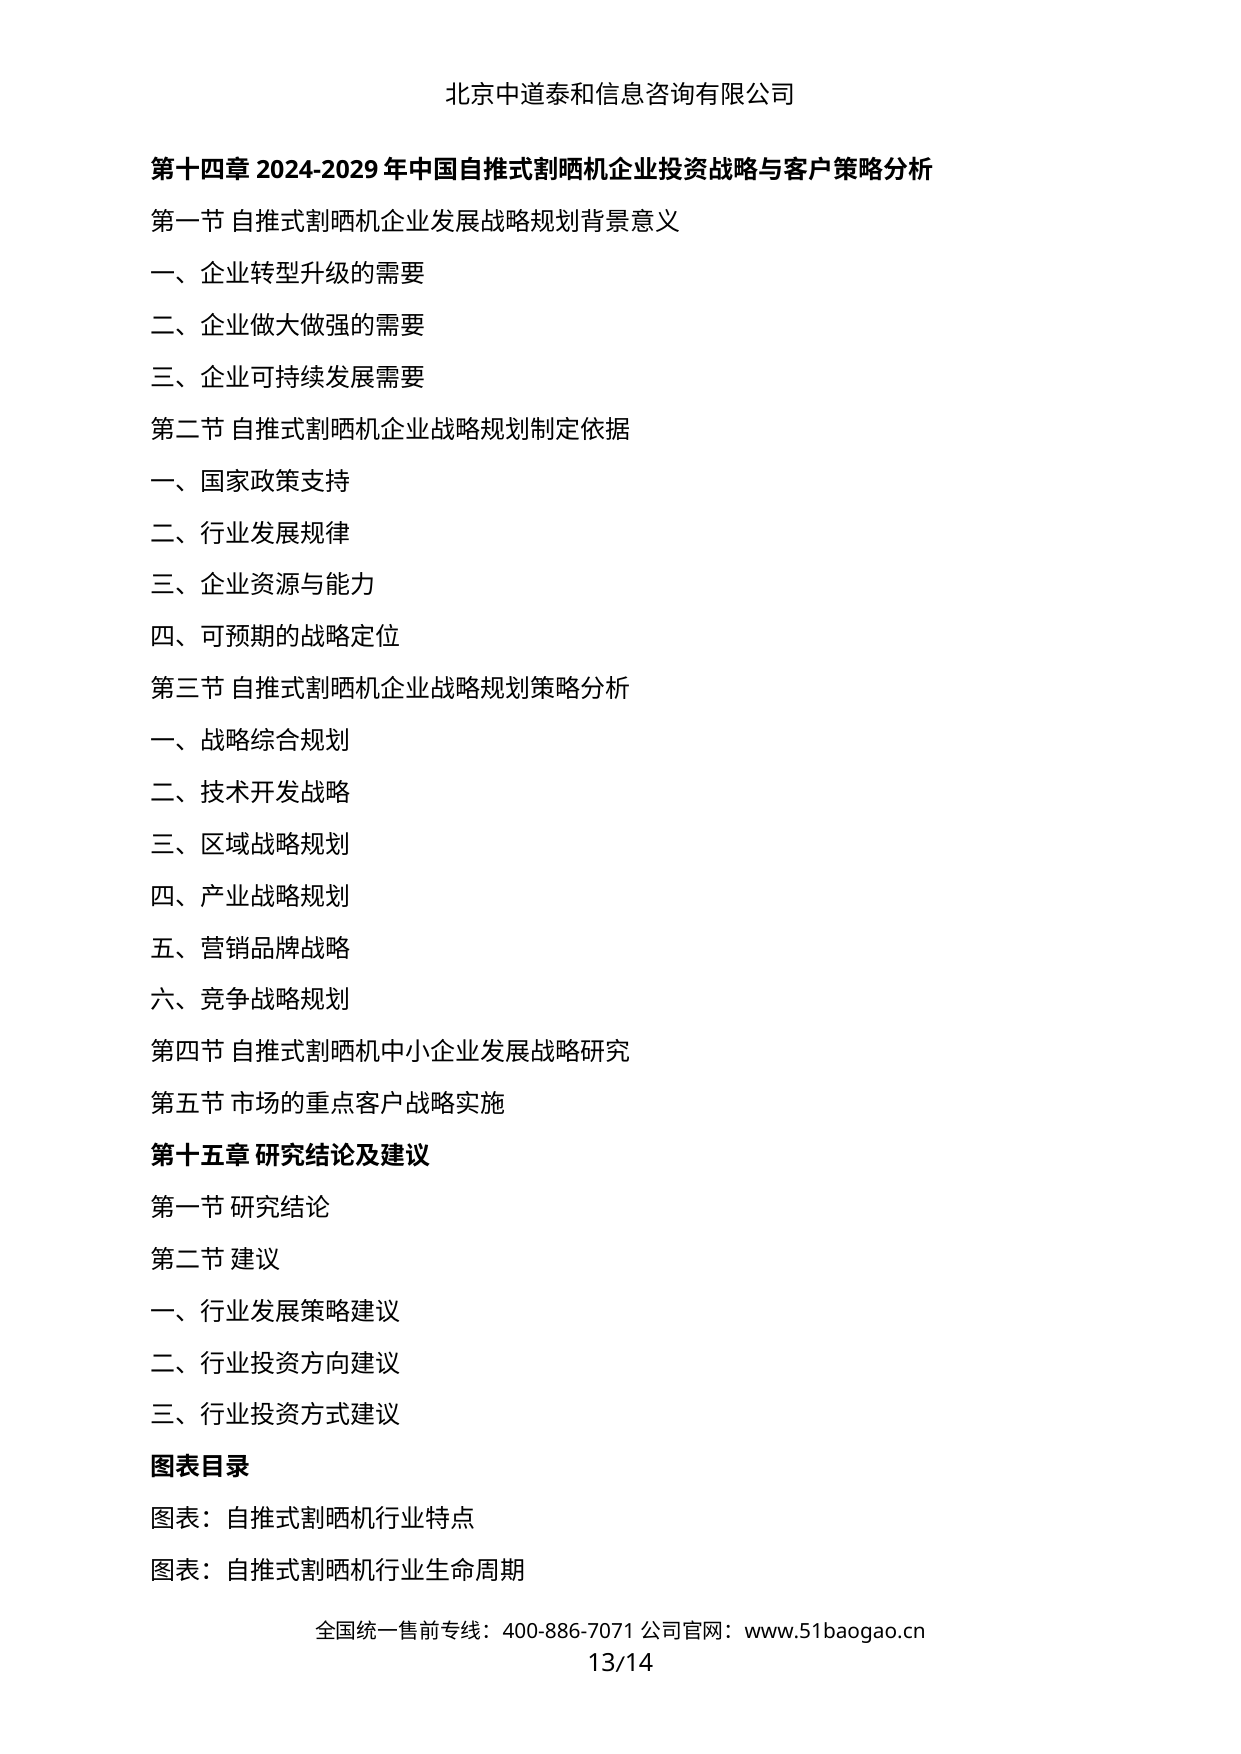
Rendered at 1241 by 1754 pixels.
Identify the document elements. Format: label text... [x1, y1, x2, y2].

text 一、行业发展策略建议 [150, 1291, 1090, 1327]
text 二、行业投资方向建议 [150, 1343, 1090, 1379]
text 第四节 自推式割晒机中小企业发展战略研究 [150, 1032, 1090, 1068]
text 六、竞争战略规划 [150, 980, 1090, 1016]
text 二、企业做大做强的需要 [150, 306, 1090, 342]
text 三、企业资源与能力 [150, 565, 1090, 601]
text 第十四章 2024-2029年中国自推式割晒机企业投资战略与客户策略分析 [150, 150, 1090, 186]
text 第十五章 研究结论及建议 [150, 1136, 1090, 1172]
text 一、战略综合规划 [150, 721, 1090, 757]
text 第二节 建议 [150, 1239, 1090, 1276]
text 第一节 自推式割晒机企业发展战略规划背景意义 [150, 202, 1090, 238]
text 一、国家政策支持 [150, 461, 1090, 497]
text 第三节 自推式割晒机企业战略规划策略分析 [150, 669, 1090, 705]
text 一、企业转型升级的需要 [150, 254, 1090, 290]
text 三、行业投资方式建议 [150, 1395, 1090, 1431]
text 二、技术开发战略 [150, 772, 1090, 809]
text 图表目录 [150, 1447, 1090, 1483]
text 四、可预期的战略定位 [150, 617, 1090, 653]
text 四、产业战略规划 [150, 876, 1090, 912]
text 图表：自推式割晒机行业生命周期 [150, 1551, 1090, 1587]
text 第二节 自推式割晒机企业战略规划制定依据 [150, 409, 1090, 446]
text 图表：自推式割晒机行业特点 [150, 1499, 1090, 1535]
text 第一节 研究结论 [150, 1187, 1090, 1224]
text 二、行业发展规律 [150, 513, 1090, 549]
text 三、区域战略规划 [150, 824, 1090, 861]
text 五、营销品牌战略 [150, 928, 1090, 964]
text 第五节 市场的重点客户战略实施 [150, 1084, 1090, 1120]
text 三、企业可持续发展需要 [150, 357, 1090, 394]
